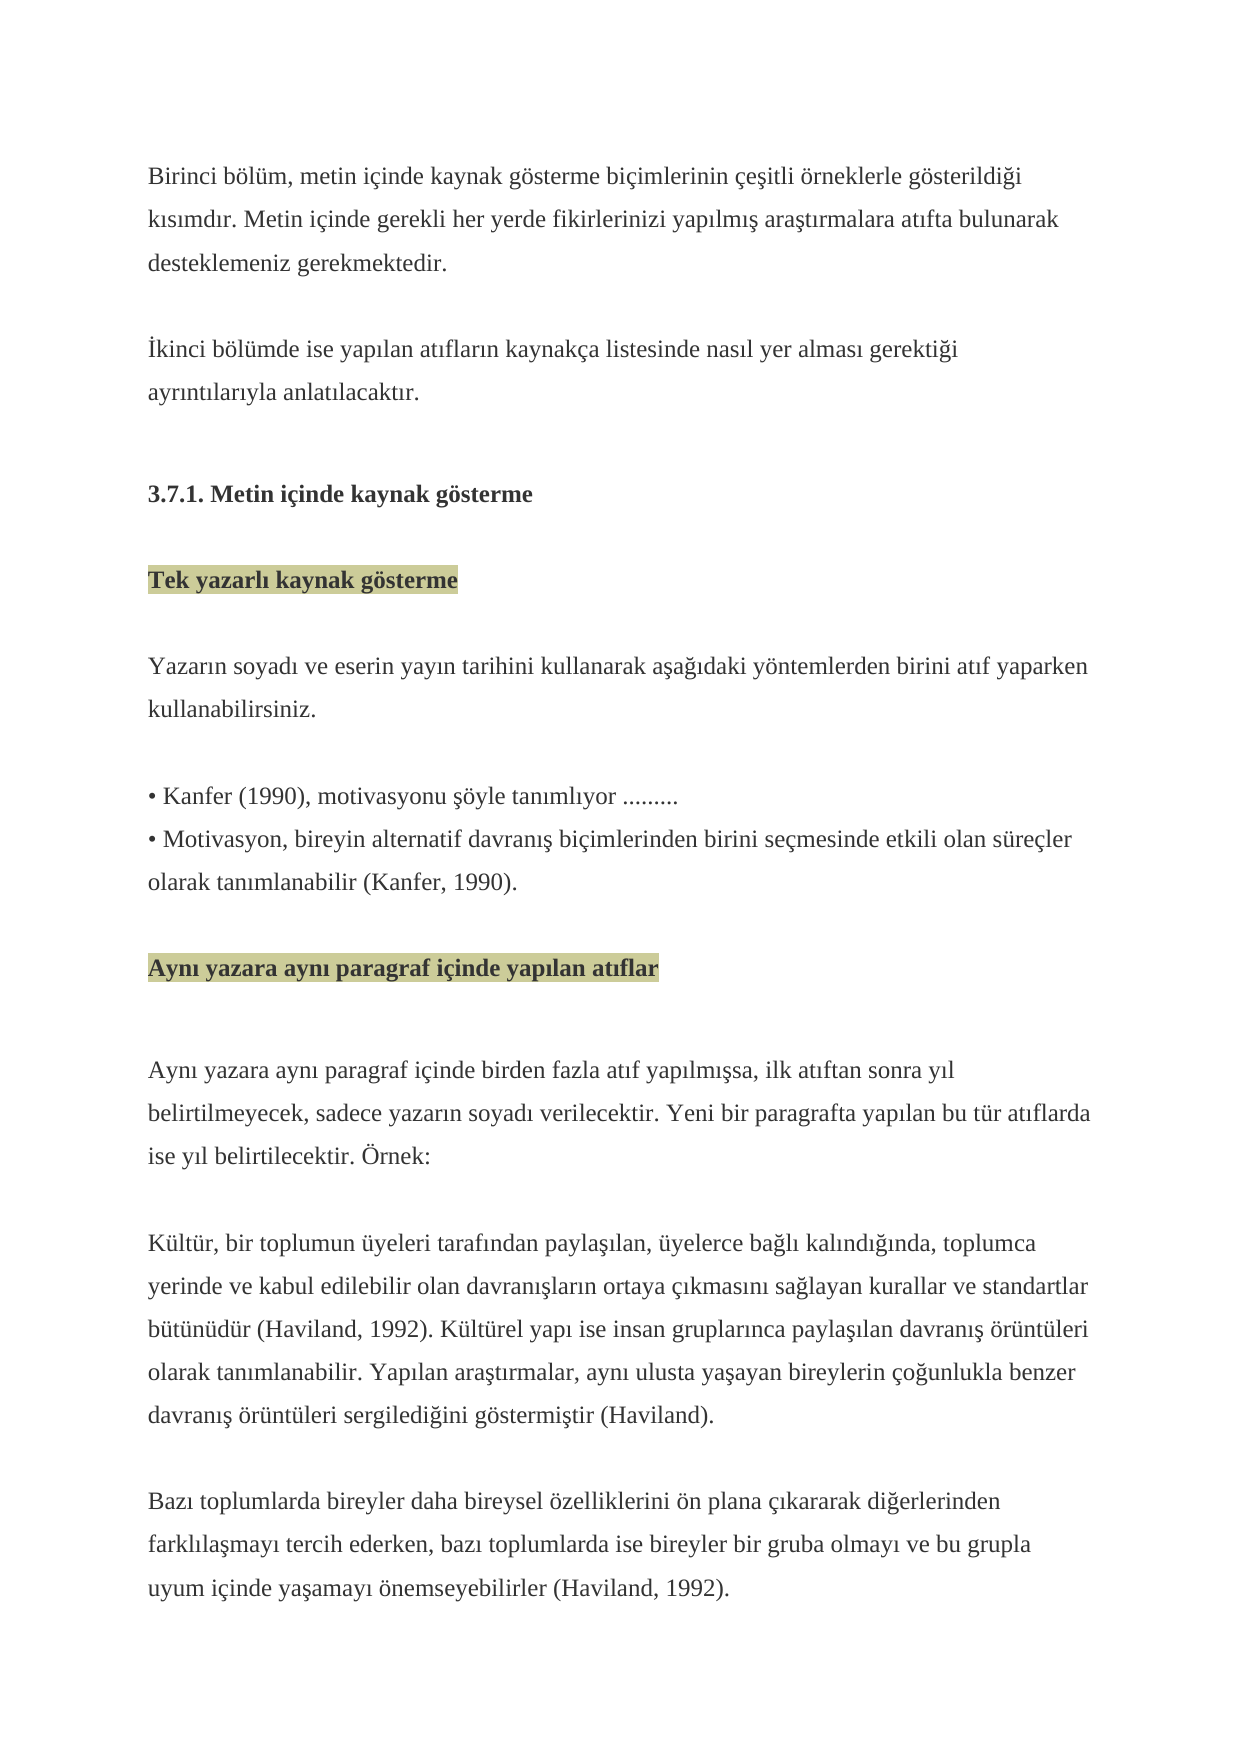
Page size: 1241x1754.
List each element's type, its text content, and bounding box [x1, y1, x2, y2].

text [148, 118, 1092, 406]
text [148, 1055, 1092, 1601]
text 3.7.1. Metin içinde kaynak gösterme Tek yazarlı kaynak gösterme Yazarın soyadı ve eserin yayın tarihini kullanarak aşağıdaki yöntemlerden birini atıf yaparken kullanabilirsiniz. • Kanfer (1990), motivasyonu şöyle tanımlıyor ......... • Motivasyon, bireyin alternatif davranış biçimlerinden birini seçmesinde etkili olan süreçler olarak tanımlanabilir (Kanfer, 1990). Aynı yazara aynı paragraf içinde yapılan atıflar [148, 479, 1092, 982]
